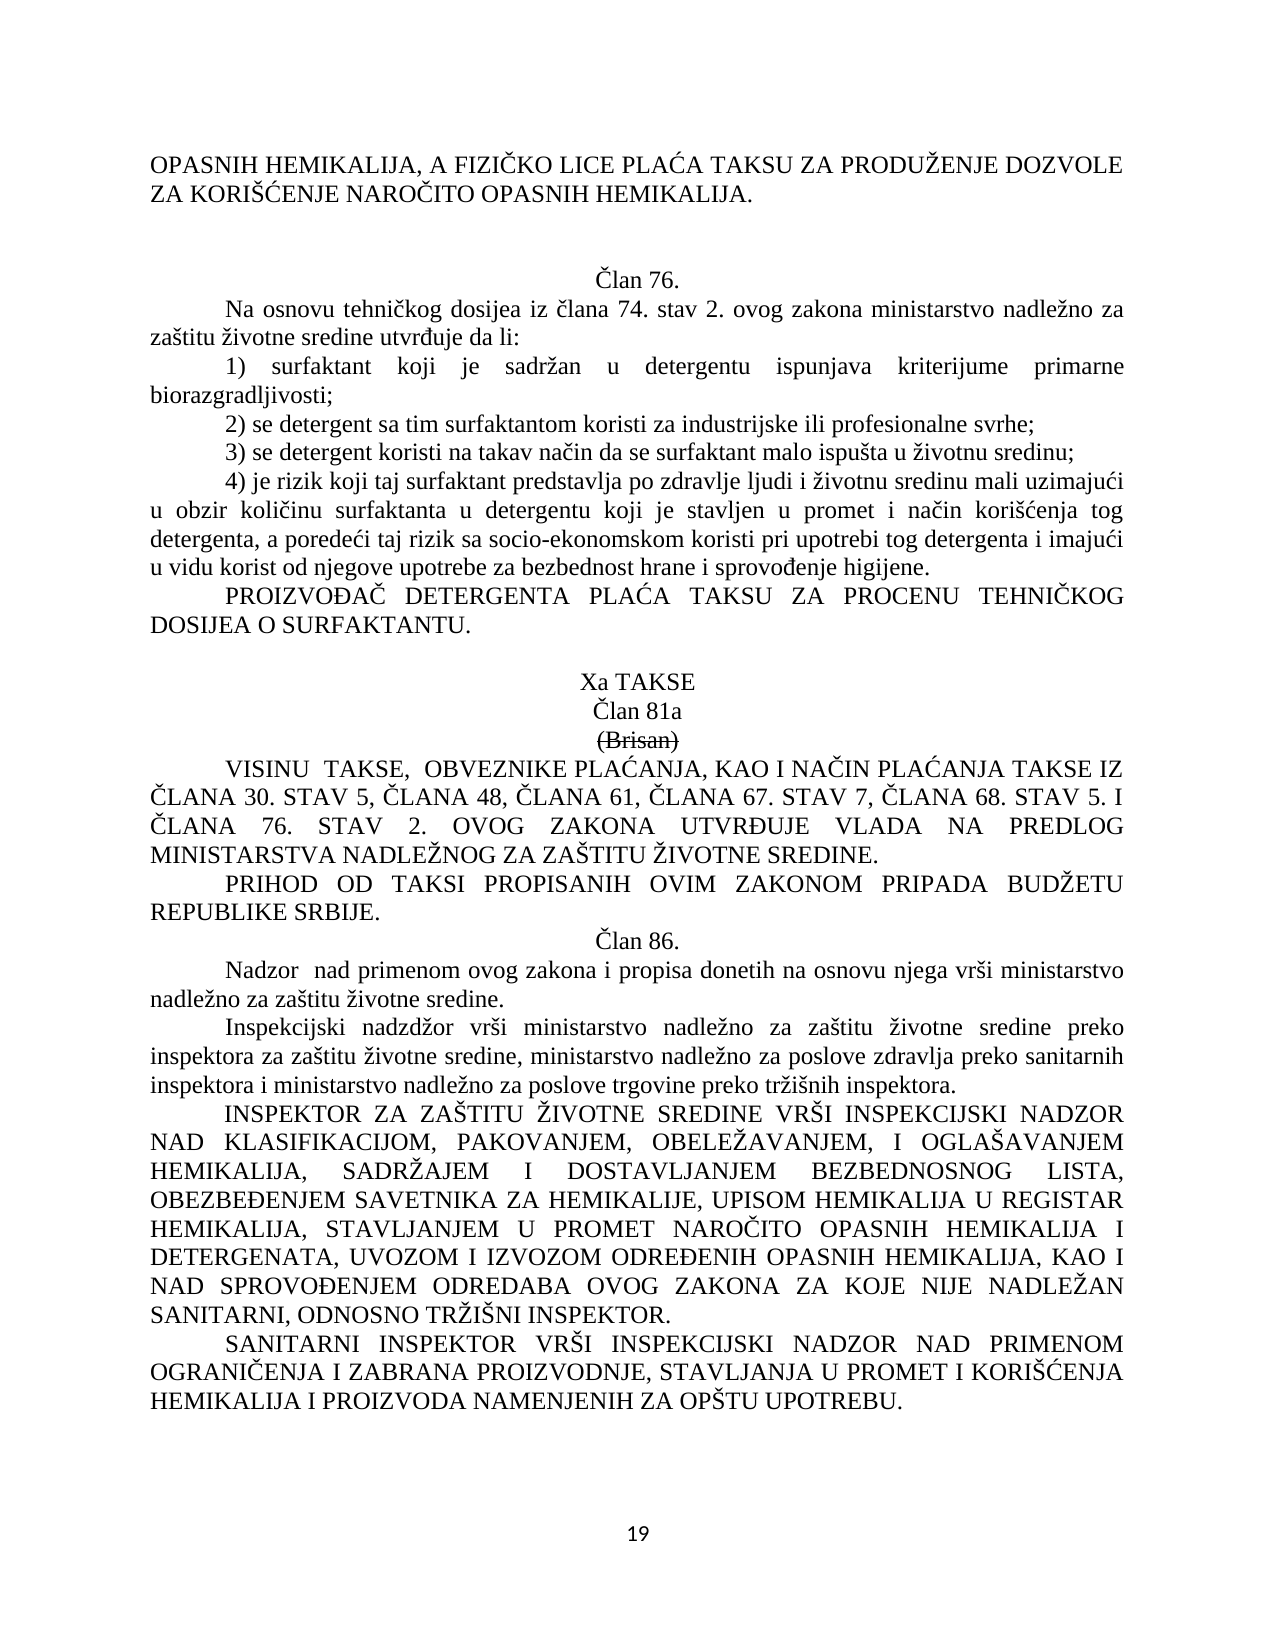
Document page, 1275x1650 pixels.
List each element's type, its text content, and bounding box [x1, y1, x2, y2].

text Na osnovu tehničkog dosijea iz člana 74. stav 2. ovog zakona ministarstvo nadležno za zaštitu životne sredine utvrđuje da li: [150, 294, 1125, 351]
text 1) surfaktant koji je sadržan u detergentu ispunjava kriterijume primarne biorazgradljivosti; [150, 351, 1125, 409]
text VISINU TAKSE, OBVEZNIKE PLAĆANJA, KAO I NAČIN PLAĆANJA TAKSE IZ ČLANA 30. STAV 5, ČLANA 48, ČLANA 61, ČLANA 67. STAV 7, ČLANA 68. STAV 5. I ČLANA 76. STAV 2. OVOG ZAKONA UTVRĐUJE VLADA NA PREDLOG MINISTARSTVA NADLEŽNOG ZA ZAŠTITU ŽIVOTNE SREDINE. [150, 754, 1125, 869]
text 4) je rizik koji taj surfaktant predstavlja po zdravlje ljudi i životnu sredinu mali uzimajući u obzir količinu surfaktanta u detergentu koji je stavljen u promet i način korišćenja tog detergenta, a poredeći taj rizik sa socio-ekonomskom koristi pri upotrebi tog detergenta i imajući u vidu korist od njegove upotrebe za bezbednost hrane i sprovođenje higijene. [150, 466, 1125, 581]
text 2) se detergent sa tim surfaktantom koristi za industrijske ili profesionalne svrhe; [150, 409, 1125, 437]
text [150, 150, 1125, 207]
text PROIZVOĐAČ DETERGENTA PLAĆA TAKSU ZA PROCENU TEHNIČKOG DOSIJEA O SURFAKTANTU. [150, 581, 1125, 639]
text Član 76. [150, 265, 1125, 294]
text Inspekcijski nadzdžor vrši ministarstvo nadležno za zaštitu životne sredine preko inspektora za zaštitu životne sredine, ministarstvo nadležno za poslove zdravlja preko sanitarnih inspektora i ministarstvo nadležno za poslove trgovine preko tržišnih inspektora. [150, 1012, 1125, 1099]
text 3) se detergent koristi na takav način da se surfaktant malo ispušta u životnu sredinu; [150, 437, 1125, 466]
text (Brisan) [150, 725, 1125, 754]
text Nadzor nad primenom ovog zakona i propisa donetih na osnovu njega vrši ministarstvo nadležno za zaštitu životne sredine. [150, 955, 1125, 1012]
text Član 86. [150, 926, 1125, 955]
text INSPEKTOR ZA ZAŠTITU ŽIVOTNE SREDINE VRŠI INSPEKCIJSKI NADZOR NAD KLASIFIKACIJOM, PAKOVANJEM, OBELEŽAVANJEM, I OGLAŠAVANJEM HEMIKALIJA, SADRŽAJEM I DOSTAVLJANJEM BEZBEDNOSNOG LISTA, OBEZBEĐENJeM SAVETNIKA ZA HEMIKALIJE, UPISOM HEMIKALIJA U REGISTAR HEMIKALIJA, STAVLJANJEM U PROMET NAROČITO OPASNIH HEMIKALIJA I DETERGENATA, UVOZOM I IZVOZOM ODREĐENIH OPASNIH HEMIKALIJA, KAO I NAD SPROVOĐENJEM ODREDABA OVOG ZAKONA ZA KOJE NIJE NADLEŽAN SANITARNI, ODNOSNO TRŽIŠNI INSPEKTOR. [150, 1099, 1125, 1329]
text PRIHOD OD TAKSI PROPISANIH OVIM ZAKONOM PRIPADA BUDŽETU REPUBLIKE SRBIJE. [150, 869, 1125, 926]
text Član 81a [150, 696, 1125, 725]
text SANITARNI INSPEKTOR VRŠI INSPEKCIJSKI NADZOR NAD PRIMENOM OGRANIČENJA I ZABRANA PROIZVODNJE, STAVLJANJA U PROMET I KORIŠĆENJA HEMIKALIJA I PROIZVODA NAMENJENIH ZA OPŠTU UPOTREBU. [150, 1329, 1125, 1415]
text Xa TAKSE [150, 667, 1125, 696]
